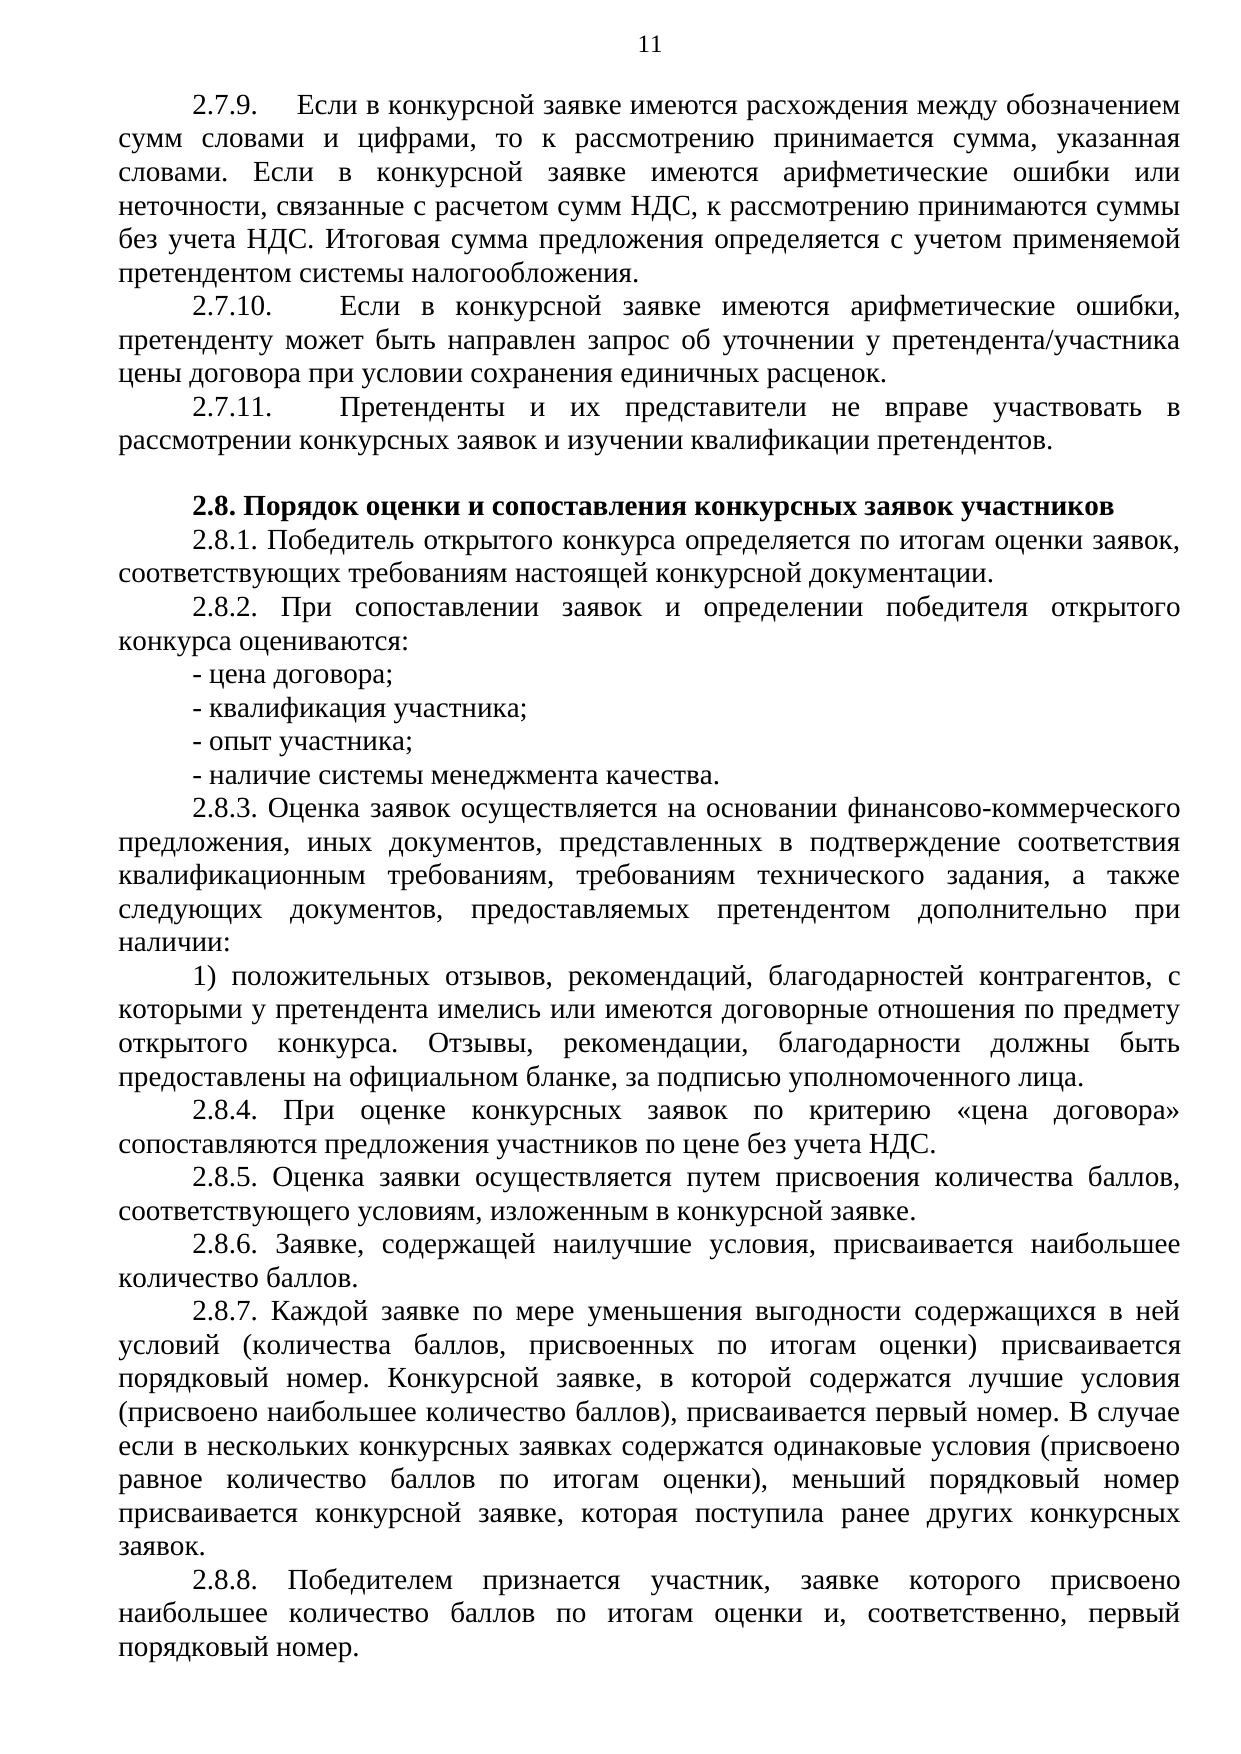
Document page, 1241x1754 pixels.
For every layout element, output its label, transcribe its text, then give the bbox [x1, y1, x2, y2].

text - квалификация участника; [118, 690, 1181, 723]
text 2.8.8. Победителем признается участник, заявке которого присвоено наибольшее количество баллов по итогам оценки и, соответственно, первый порядковый номер. [118, 1562, 1181, 1662]
list Претенденты и их представители не вправе участвовать в рассмотрении конкурсных заявок и изучении квалификации претендентов. [118, 389, 1181, 456]
text - наличие системы менеджмента качества. [118, 757, 1181, 790]
text 2.8.4. При оценке конкурсных заявок по критерию «цена договора» сопоставляются предложения участников по цене без учета НДС. [118, 1092, 1181, 1159]
list Если в конкурсной заявке имеются расхождения между обозначением сумм словами и цифрами, то к рассмотрению принимается сумма, указанная словами. Если в конкурсной заявке имеются арифметические ошибки или неточности, связанные с расчетом сумм НДС, к рассмотрению принимаются суммы без учета НДС. Итоговая сумма предложения определяется с учетом применяемой претендентом системы налогообложения. [118, 87, 1181, 288]
text 2.8.5. Оценка заявки осуществляется путем присвоения количества баллов, соответствующего условиям, изложенным в конкурсной заявке. [118, 1159, 1181, 1226]
text - цена договора; [118, 656, 1181, 690]
list Если в конкурсной заявке имеются арифметические ошибки, претенденту может быть направлен запрос об уточнении у претендента/участника цены договора при условии сохранения единичных расценок. [118, 288, 1181, 389]
text 2.8.2. При сопоставлении заявок и определении победителя открытого конкурса оцениваются: [118, 589, 1181, 656]
text 2.8.1. Победитель открытого конкурса определяется по итогам оценки заявок, соответствующих требованиям настоящей конкурсной документации. [118, 522, 1181, 589]
subtitle 2.8. Порядок оценки и сопоставления конкурсных заявок участников [118, 488, 1181, 522]
text 2.8.7. Каждой заявке по мере уменьшения выгодности содержащихся в ней условий (количества баллов, присвоенных по итогам оценки) присваивается порядковый номер. Конкурсной заявке, в которой содержатся лучшие условия (присвоено наибольшее количество баллов), присваивается первый номер. В случае если в нескольких конкурсных заявках содержатся одинаковые условия (присвоено равное количество баллов по итогам оценки), меньший порядковый номер присваивается конкурсной заявке, которая поступила ранее других конкурсных заявок. [118, 1293, 1181, 1562]
text - опыт участника; [118, 723, 1181, 757]
text 2.8.3. Оценка заявок осуществляется на основании финансово-коммерческого предложения, иных документов, представленных в подтверждение соответствия квалификационным требованиям, требованиям технического задания, а также следующих документов, предоставляемых претендентом дополнительно при наличии: [118, 790, 1181, 958]
text 2.8.6. Заявке, содержащей наилучшие условия, присваивается наибольшее количество баллов. [118, 1226, 1181, 1293]
text 1) положительных отзывов, рекомендаций, благодарностей контрагентов, с которыми у претендента имелись или имеются договорные отношения по предмету открытого конкурса. Отзывы, рекомендации, благодарности должны быть предоставлены на официальном бланке, за подписью уполномоченного лица. [118, 958, 1181, 1092]
